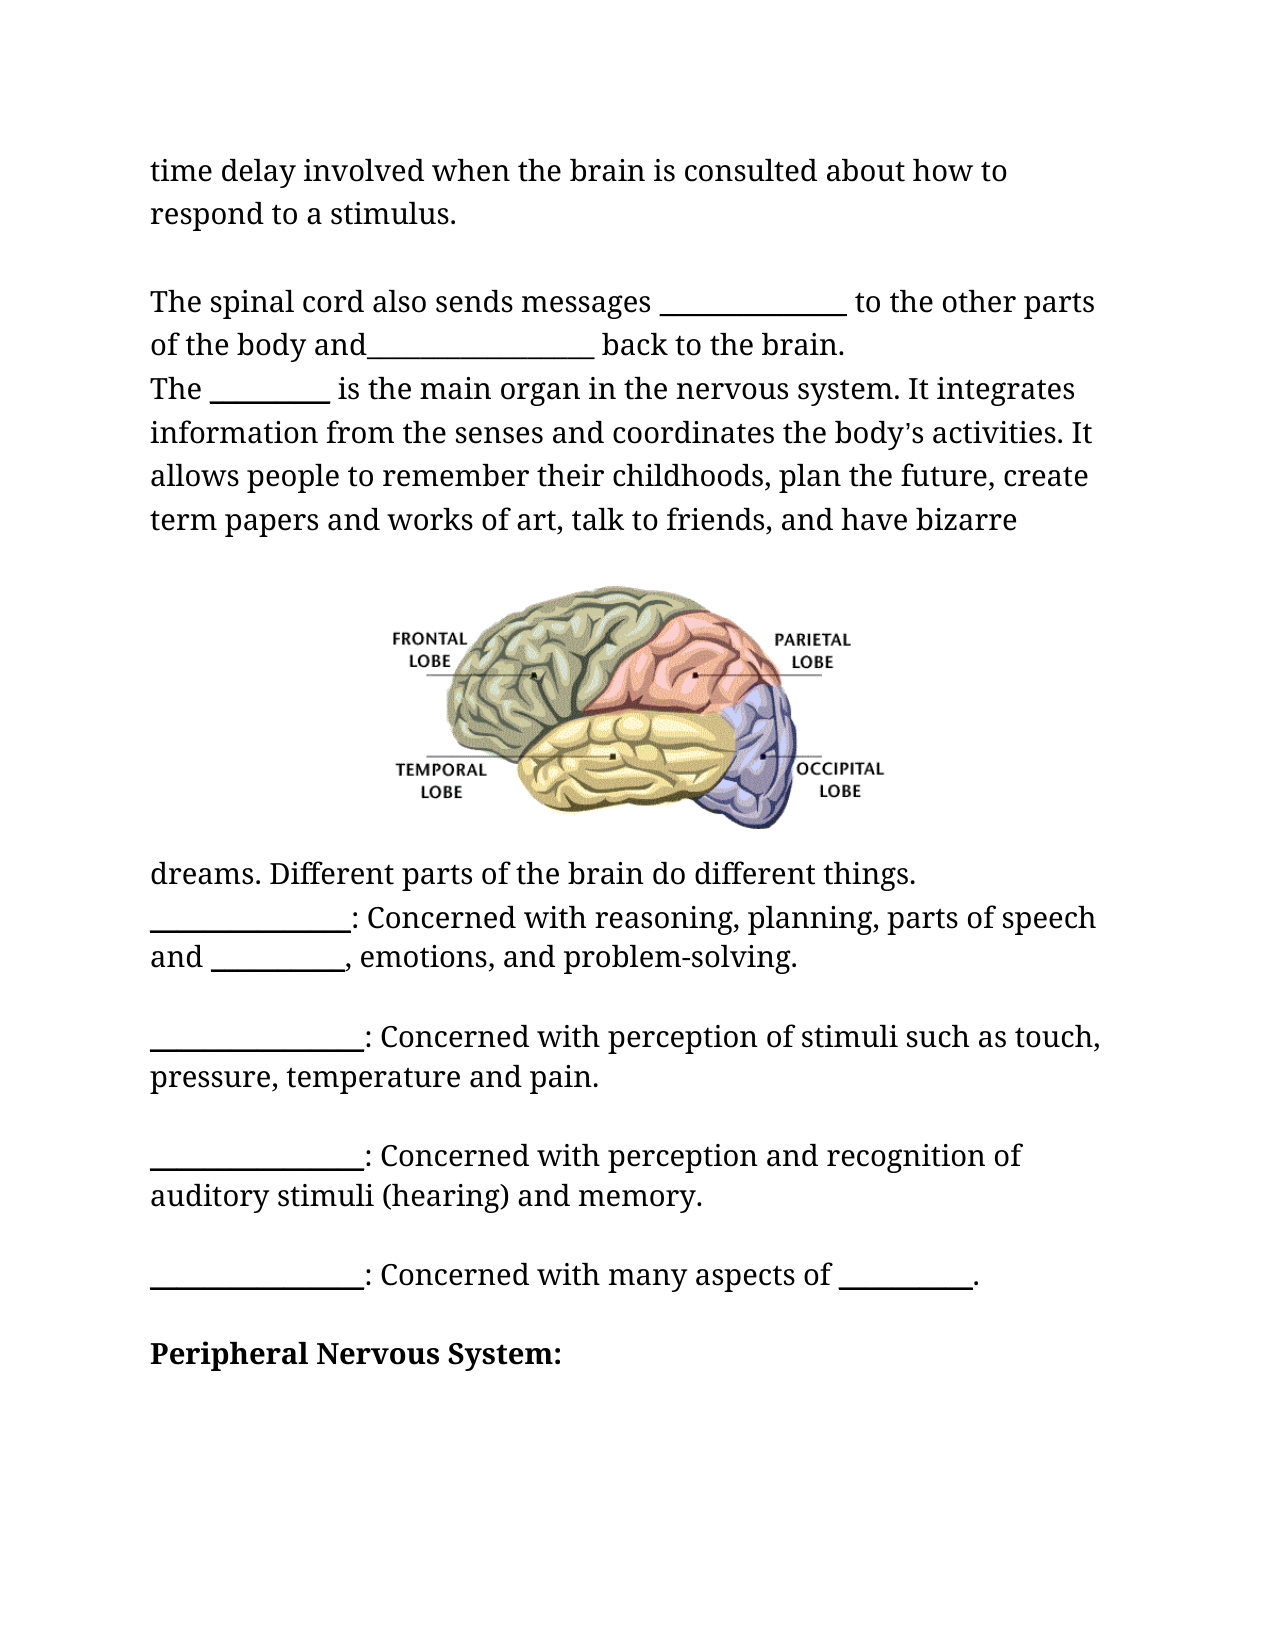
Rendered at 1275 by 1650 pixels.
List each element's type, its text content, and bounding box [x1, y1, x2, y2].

picture [385, 586, 890, 829]
text Peripheral Nervous System: [150, 1334, 1125, 1373]
text ________________: Concerned with perception and recognition of auditory stimuli (hearing) and memory. [150, 1135, 1125, 1214]
text ________________: Concerned with perception of stimuli such as touch, pressure, temperature and pain. [150, 1016, 1125, 1096]
text The spinal cord also sends messages ______________ to the other parts of the body and_________________ back to the brain. [150, 281, 1125, 364]
text _______________: Concerned with reasoning, planning, parts of speech and __________, emotions, and problem-solving. [150, 897, 1125, 976]
text ________________: Concerned with many aspects of __________. [150, 1254, 1125, 1294]
text The _________ is the main organ in the nervous system. It integrates information from the senses and coordinates the body’s activities. It allows people to remember their childhoods, plan the future, create term papers and works of art, talk to friends, and have bizarre dreams. Different parts of the brain do different things. [150, 368, 1125, 893]
